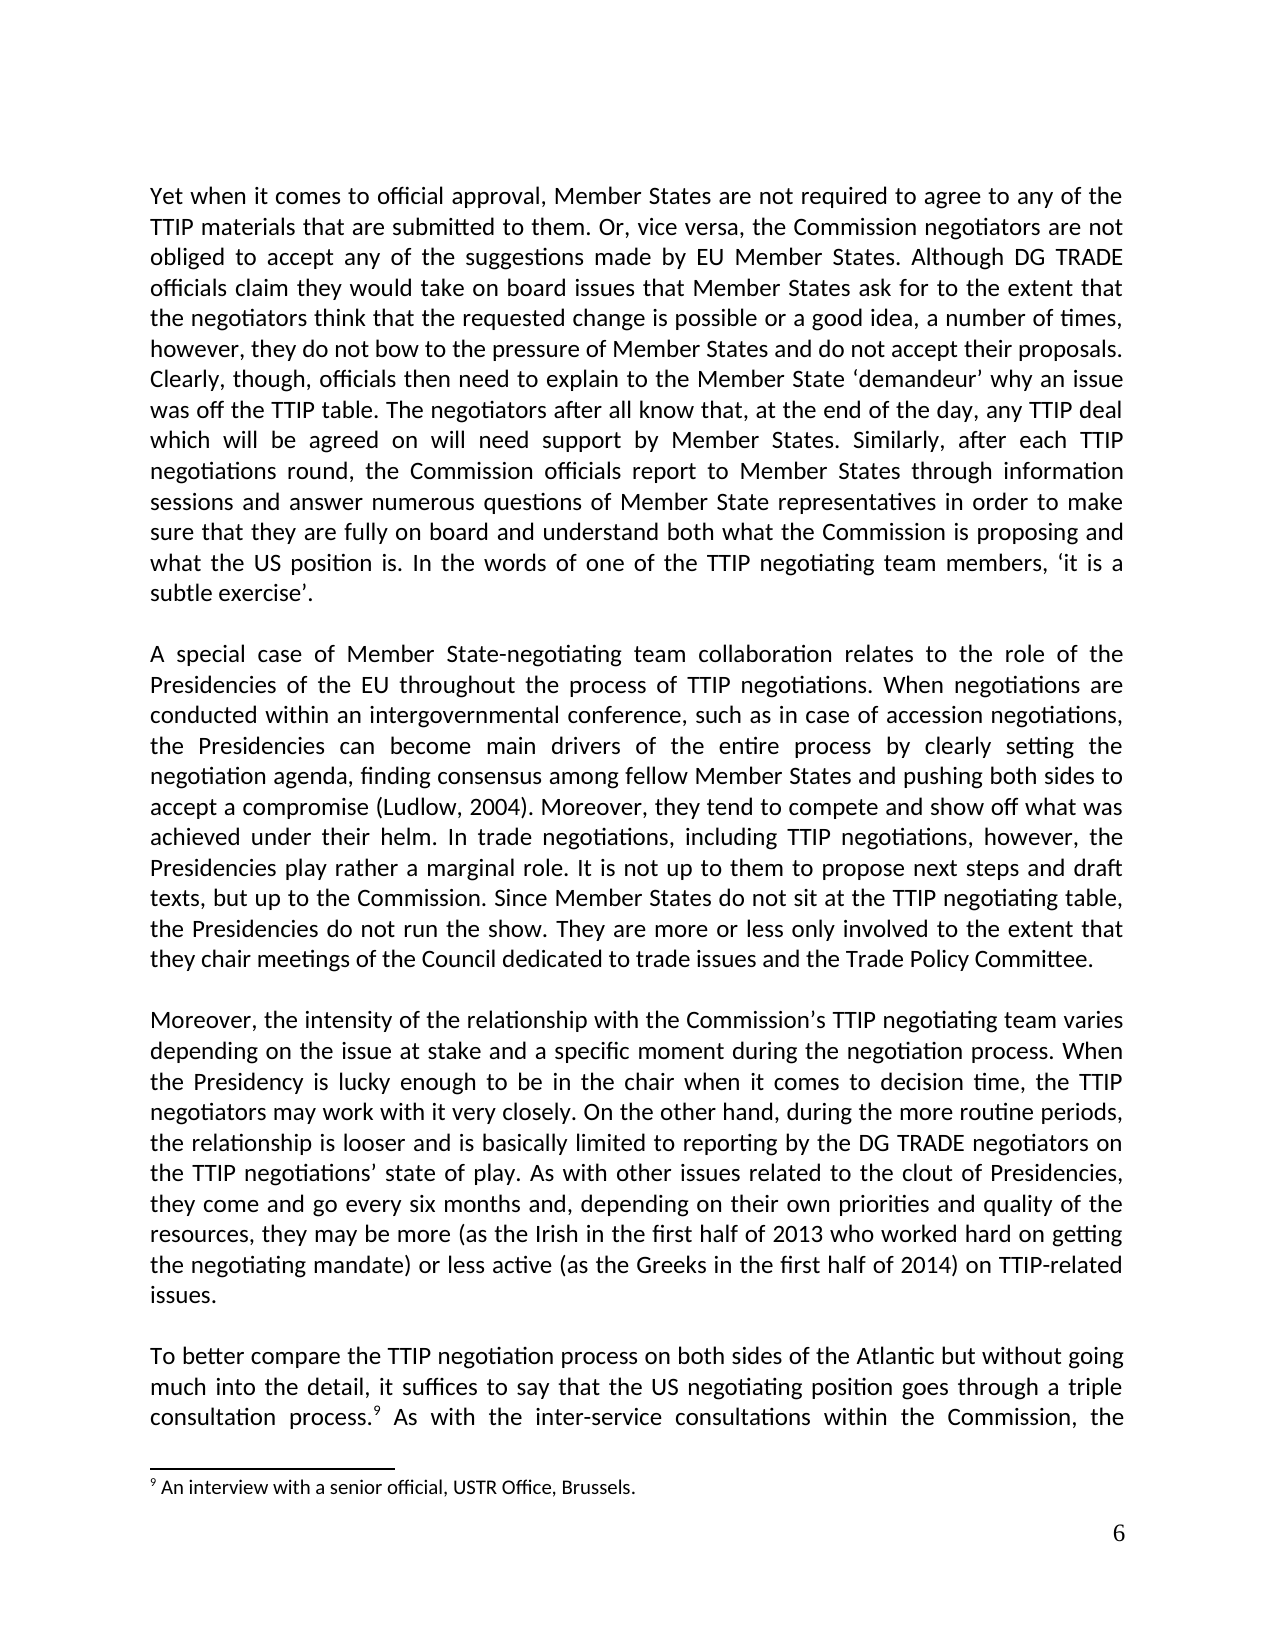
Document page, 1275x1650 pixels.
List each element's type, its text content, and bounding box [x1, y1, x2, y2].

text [150, 1340, 1125, 1432]
text A special case of Member State-negotiating team collaboration relates to the role of the Presidencies of the EU throughout the process of TTIP negotiations. When negotiations are conducted within an intergovernmental conference, such as in case of accession negotiations, the Presidencies can become main drivers of the entire process by clearly setting the negotiation agenda, finding consensus among fellow Member States and pushing both sides to accept a compromise (Ludlow, 2004). Moreover, they tend to compete and show off what was achieved under their helm. In trade negotiations, including TTIP negotiations, however, the Presidencies play rather a marginal role. It is not up to them to propose next steps and draft texts, but up to the Commission. Since Member States do not sit at the TTIP negotiating table, the Presidencies do not run the show. They are more or less only involved to the extent that they chair meetings of the Council dedicated to trade issues and the Trade Policy Committee. [150, 638, 1125, 974]
text Yet when it comes to official approval, Member States are not required to agree to any of the TTIP materials that are submitted to them. Or, vice versa, the Commission negotiators are not obliged to accept any of the suggestions made by EU Member States. Although DG TRADE officials claim they would take on board issues that Member States ask for to the extent that the negotiators think that the requested change is possible or a good idea, a number of times, however, they do not bow to the pressure of Member States and do not accept their proposals. Clearly, though, officials then need to explain to the Member State ‘demandeur’ why an issue was off the TTIP table. The negotiators after all know that, at the end of the day, any TTIP deal which will be agreed on will need support by Member States. Similarly, after each TTIP negotiations round, the Commission officials report to Member States through information sessions and answer numerous questions of Member State representatives in order to make sure that they are fully on board and understand both what the Commission is proposing and what the US position is. In the words of one of the TTIP negotiating team members, ‘it is a subtle exercise’. [150, 181, 1125, 608]
text Moreover, the intensity of the relationship with the Commission’s TTIP negotiating team varies depending on the issue at stake and a specific moment during the negotiation process. When the Presidency is lucky enough to be in the chair when it comes to decision time, the TTIP negotiators may work with it very closely. On the other hand, during the more routine periods, the relationship is looser and is basically limited to reporting by the DG TRADE negotiators on the TTIP negotiations’ state of play. As with other issues related to the clout of Presidencies, they come and go every six months and, depending on their own priorities and quality of the resources, they may be more (as the Irish in the first half of 2013 who worked hard on getting the negotiating mandate) or less active (as the Greeks in the first half of 2014) on TTIP-related issues. [150, 1004, 1125, 1310]
